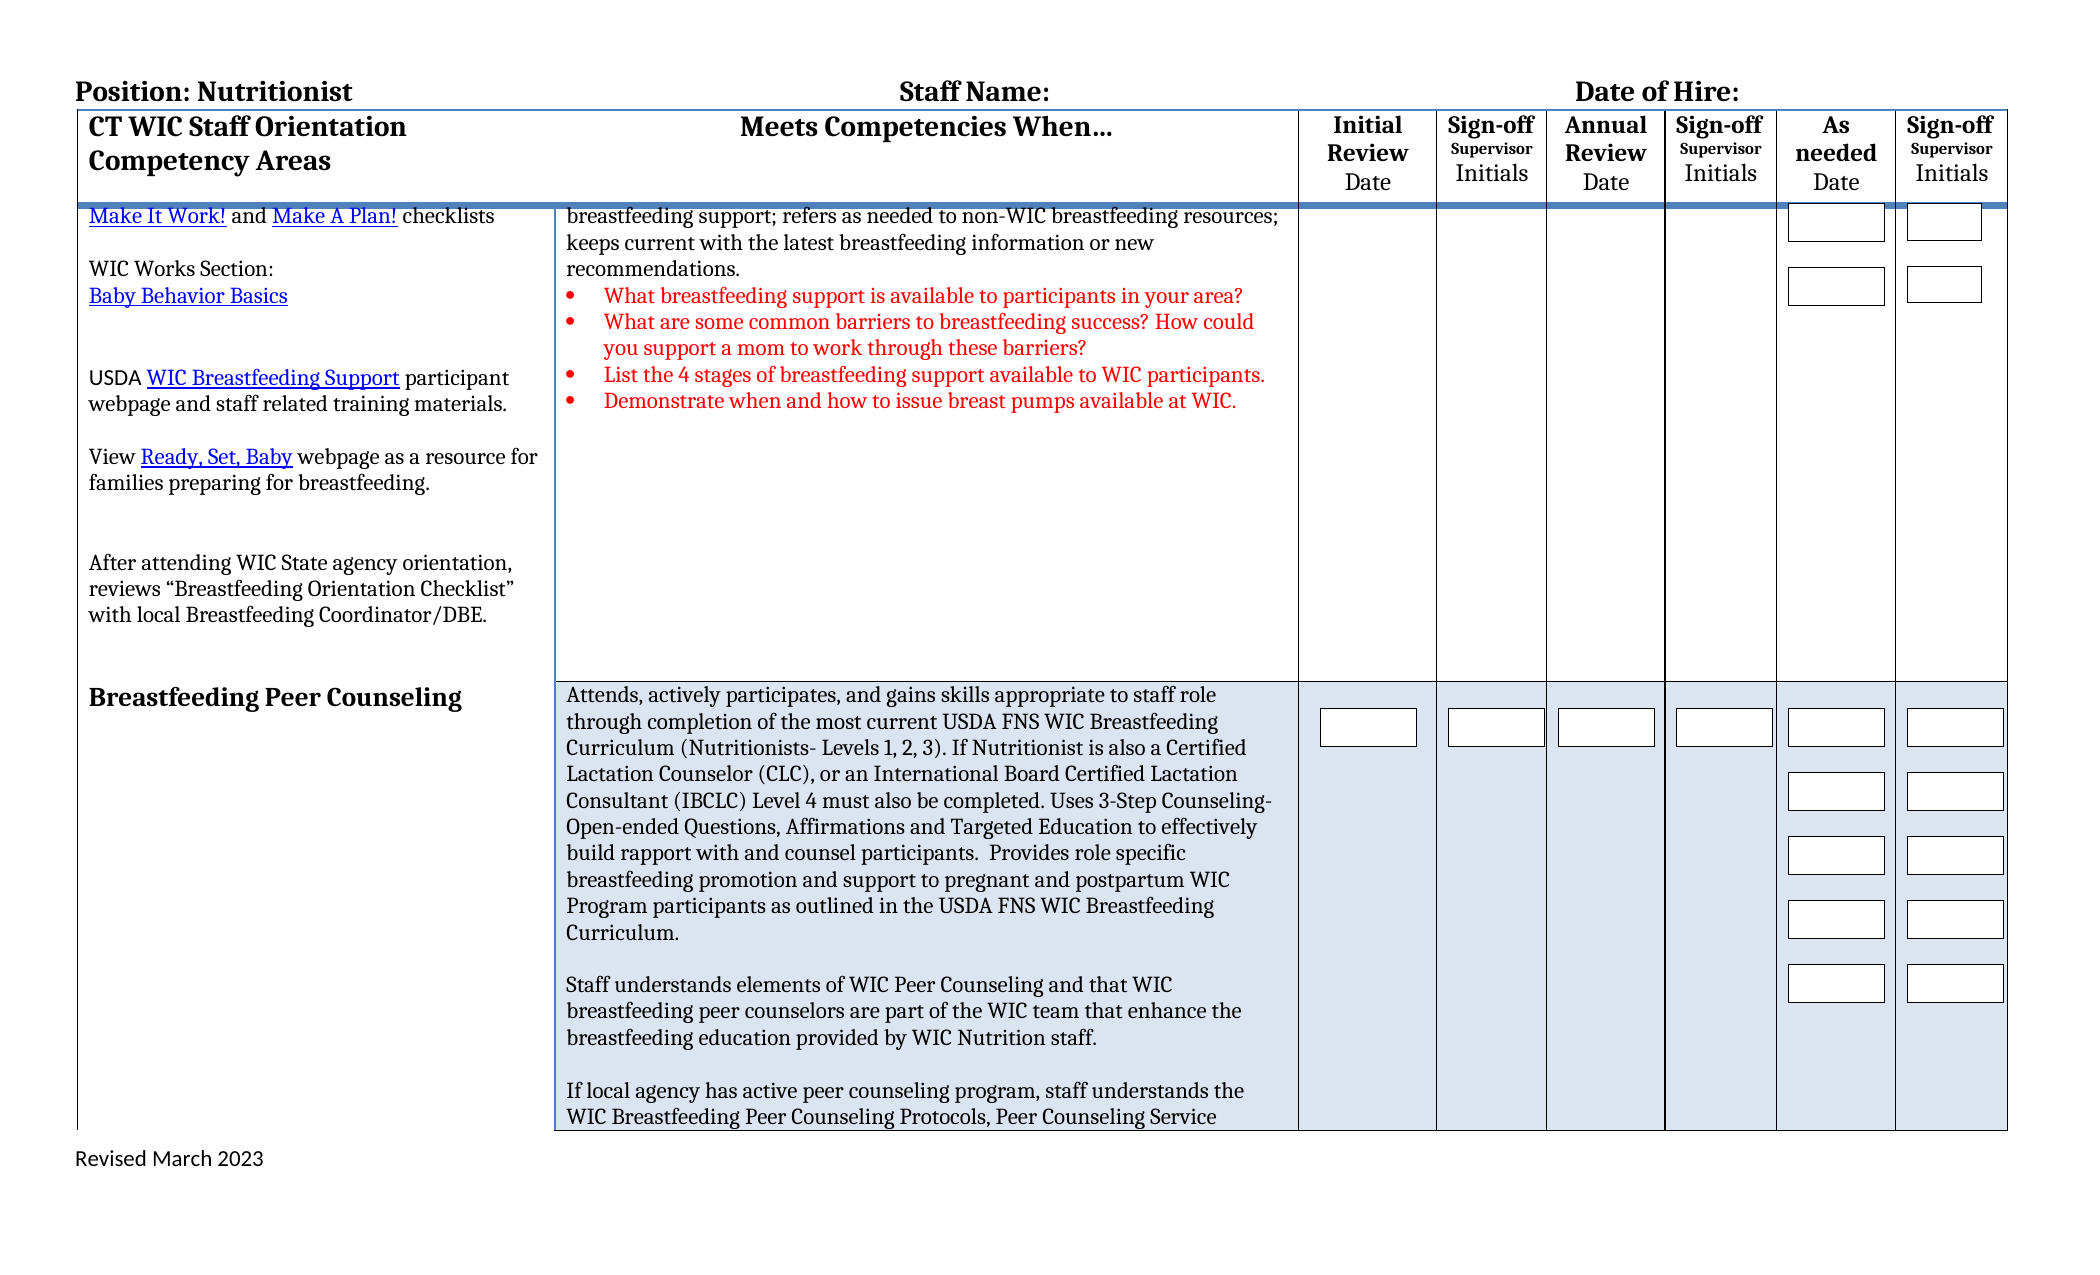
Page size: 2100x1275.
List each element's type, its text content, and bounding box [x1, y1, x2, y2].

table_cell [1437, 209, 1546, 681]
table_cell [1547, 682, 1664, 1130]
table_header Sign-off Supervisor Initials [1437, 111, 1546, 202]
table_cell Breastfeeding Peer Counseling [78, 681, 554, 1130]
table_header Annual Review Date [1547, 111, 1664, 202]
table_cell [1299, 682, 1436, 1130]
table_header As needed Date [1777, 111, 1895, 202]
table_cell [1896, 682, 2007, 1130]
table_header Sign-off Supervisor Initials [1896, 111, 2007, 202]
table_cell [1299, 209, 1436, 681]
table_header CT WIC Staff Orientation Competency Areas [78, 111, 555, 202]
table_header Meets Competencies When… [555, 111, 1298, 202]
table_cell [1666, 209, 1776, 681]
table_cell [1437, 682, 1546, 1130]
table_cell [1777, 682, 1895, 1130]
table_cell [1896, 209, 2007, 681]
table_header Initial Review Date [1299, 111, 1436, 202]
table_cell [1666, 682, 1776, 1130]
table_cell [1547, 209, 1664, 681]
table_cell [1777, 209, 1895, 681]
table_header Sign-off Supervisor Initials [1666, 111, 1776, 202]
